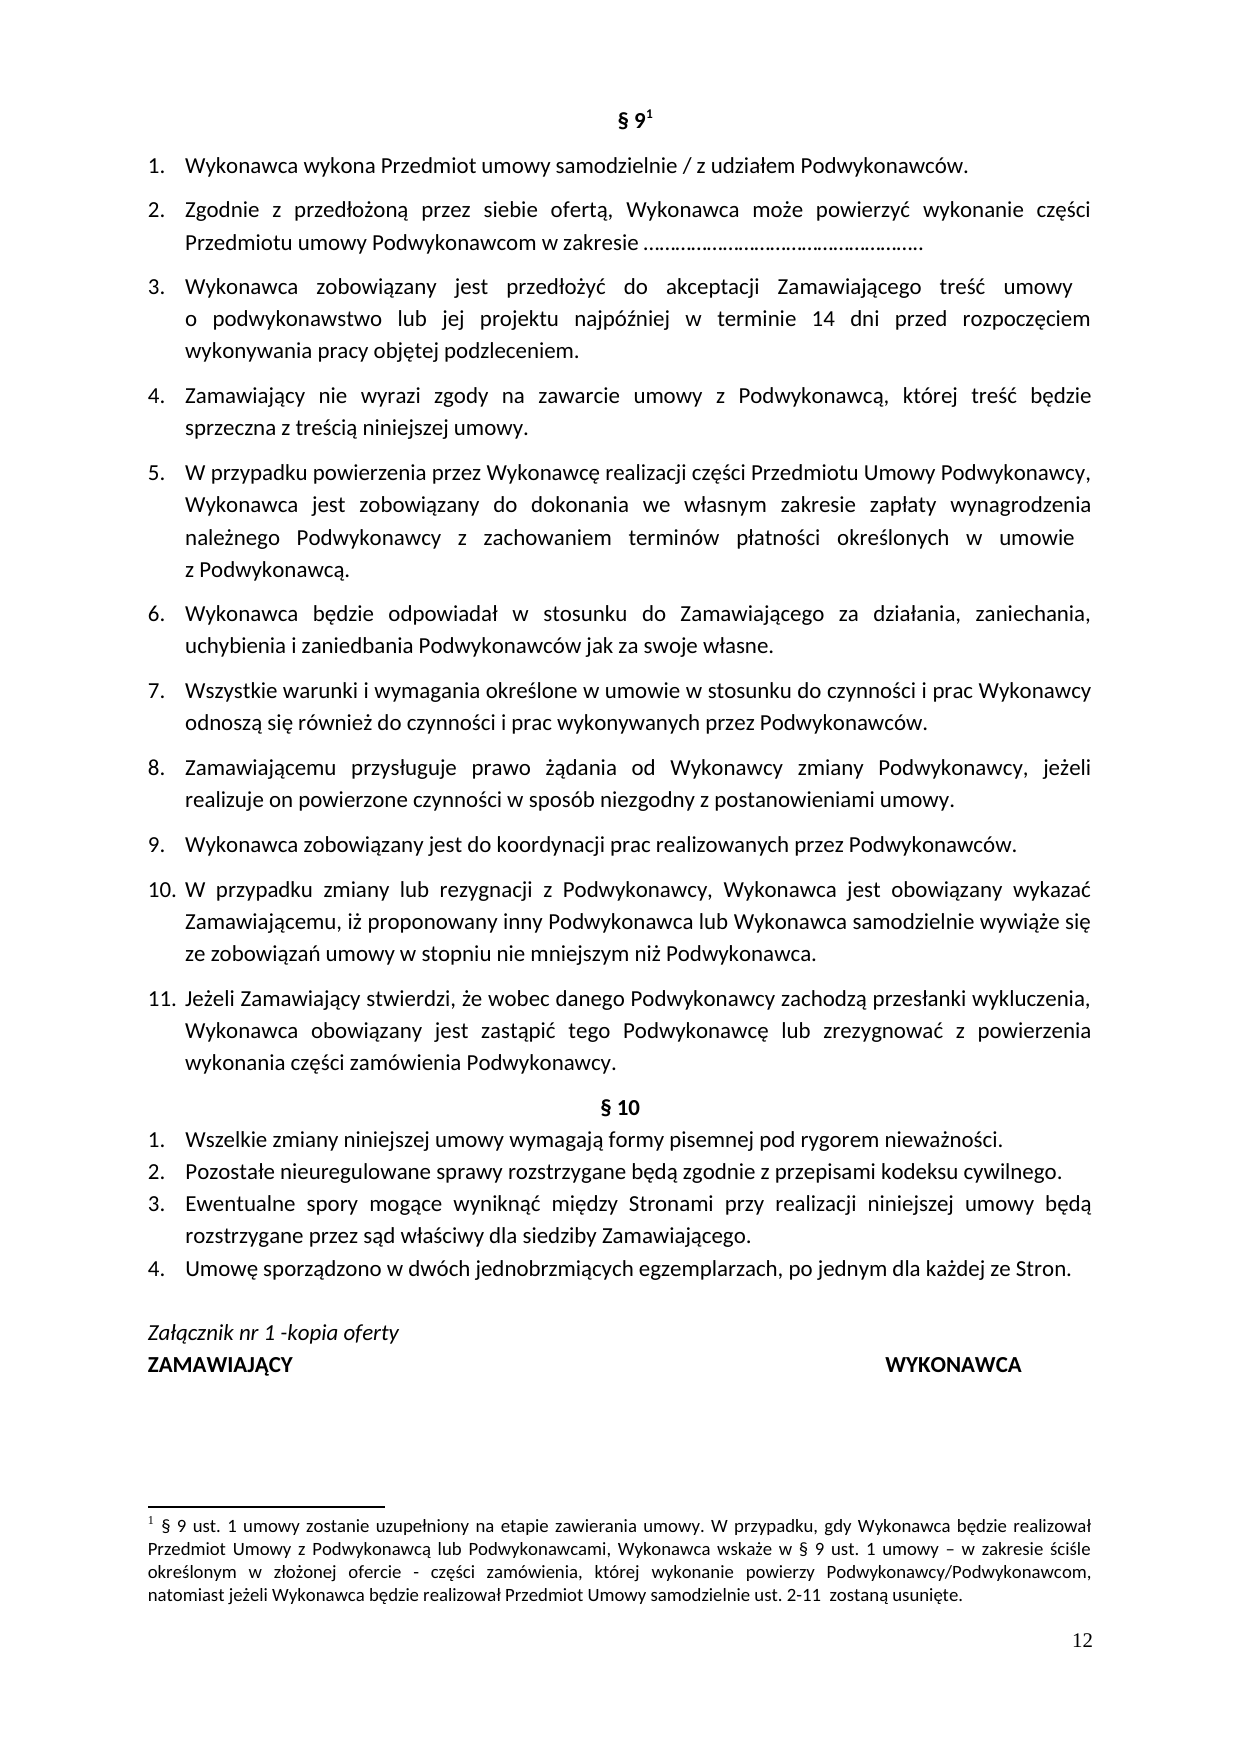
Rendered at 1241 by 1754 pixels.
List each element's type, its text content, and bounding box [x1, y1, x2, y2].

list ZAMAWIAJĄCY WYKONAWCA [148, 1350, 1093, 1378]
list Wykonawca będzie odpowiadał w stosunku do Zamawiającego za działania, zaniechania, uchybienia i zaniedbania Podwykonawców jak za swoje własne. [148, 599, 1093, 660]
text § 10 [148, 1093, 1093, 1121]
list Wszelkie zmiany niniejszej umowy wymagają formy pisemnej pod rygorem nieważności. [148, 1125, 1093, 1153]
list W przypadku powierzenia przez Wykonawcę realizacji części Przedmiotu Umowy Podwykonawcy, Wykonawca jest zobowiązany do dokonania we własnym zakresie zapłaty wynagrodzenia należnego Podwykonawcy z zachowaniem terminów płatności określonych w umowie z Podwykonawcą. [148, 458, 1093, 583]
list Zgodnie z przedłożoną przez siebie ofertą, Wykonawca może powierzyć wykonanie części Przedmiotu umowy Podwykonawcom w zakresie …………………………………………….. [148, 195, 1093, 256]
list Wykonawca zobowiązany jest przedłożyć do akceptacji Zamawiającego treść umowy o podwykonawstwo lub jej projektu najpóźniej w terminie 14 dni przed rozpoczęciem wykonywania pracy objętej podzleceniem. [148, 272, 1093, 365]
list Jeżeli Zamawiający stwierdzi, że wobec danego Podwykonawcy zachodzą przesłanki wykluczenia, Wykonawca obowiązany jest zastąpić tego Podwykonawcę lub zrezygnować z powierzenia wykonania części zamówienia Podwykonawcy. [148, 984, 1093, 1076]
text § 9 [177, 106, 1093, 134]
list Zamawiający nie wyrazi zgody na zawarcie umowy z Podwykonawcą, której treść będzie sprzeczna z treścią niniejszej umowy. [148, 381, 1093, 442]
list Zamawiającemu przysługuje prawo żądania od Wykonawcy zmiany Podwykonawcy, jeżeli realizuje on powierzone czynności w sposób niezgodny z postanowieniami umowy. [148, 753, 1093, 813]
list Ewentualne spory mogące wyniknąć między Stronami przy realizacji niniejszej umowy będą rozstrzygane przez sąd właściwy dla siedziby Zamawiającego. [148, 1189, 1093, 1250]
list Wykonawca wykona Przedmiot umowy samodzielnie / z udziałem Podwykonawców. [148, 151, 1093, 179]
list Wykonawca zobowiązany jest do koordynacji prac realizowanych przez Podwykonawców. [148, 830, 1093, 858]
list W przypadku zmiany lub rezygnacji z Podwykonawcy, Wykonawca jest obowiązany wykazać Zamawiającemu, iż proponowany inny Podwykonawca lub Wykonawca samodzielnie wywiąże się ze zobowiązań umowy w stopniu nie mniejszym niż Podwykonawca. [148, 875, 1093, 967]
list Umowę sporządzono w dwóch jednobrzmiących egzemplarzach, po jednym dla każdej ze Stron. [148, 1254, 1093, 1282]
list Wszystkie warunki i wymagania określone w umowie w stosunku do czynności i prac Wykonawcy odnoszą się również do czynności i prac wykonywanych przez Podwykonawców. [148, 676, 1093, 737]
text Załącznik nr 1 -kopia oferty [148, 1318, 1093, 1346]
list Pozostałe nieuregulowane sprawy rozstrzygane będą zgodnie z przepisami kodeksu cywilnego. [148, 1157, 1093, 1185]
